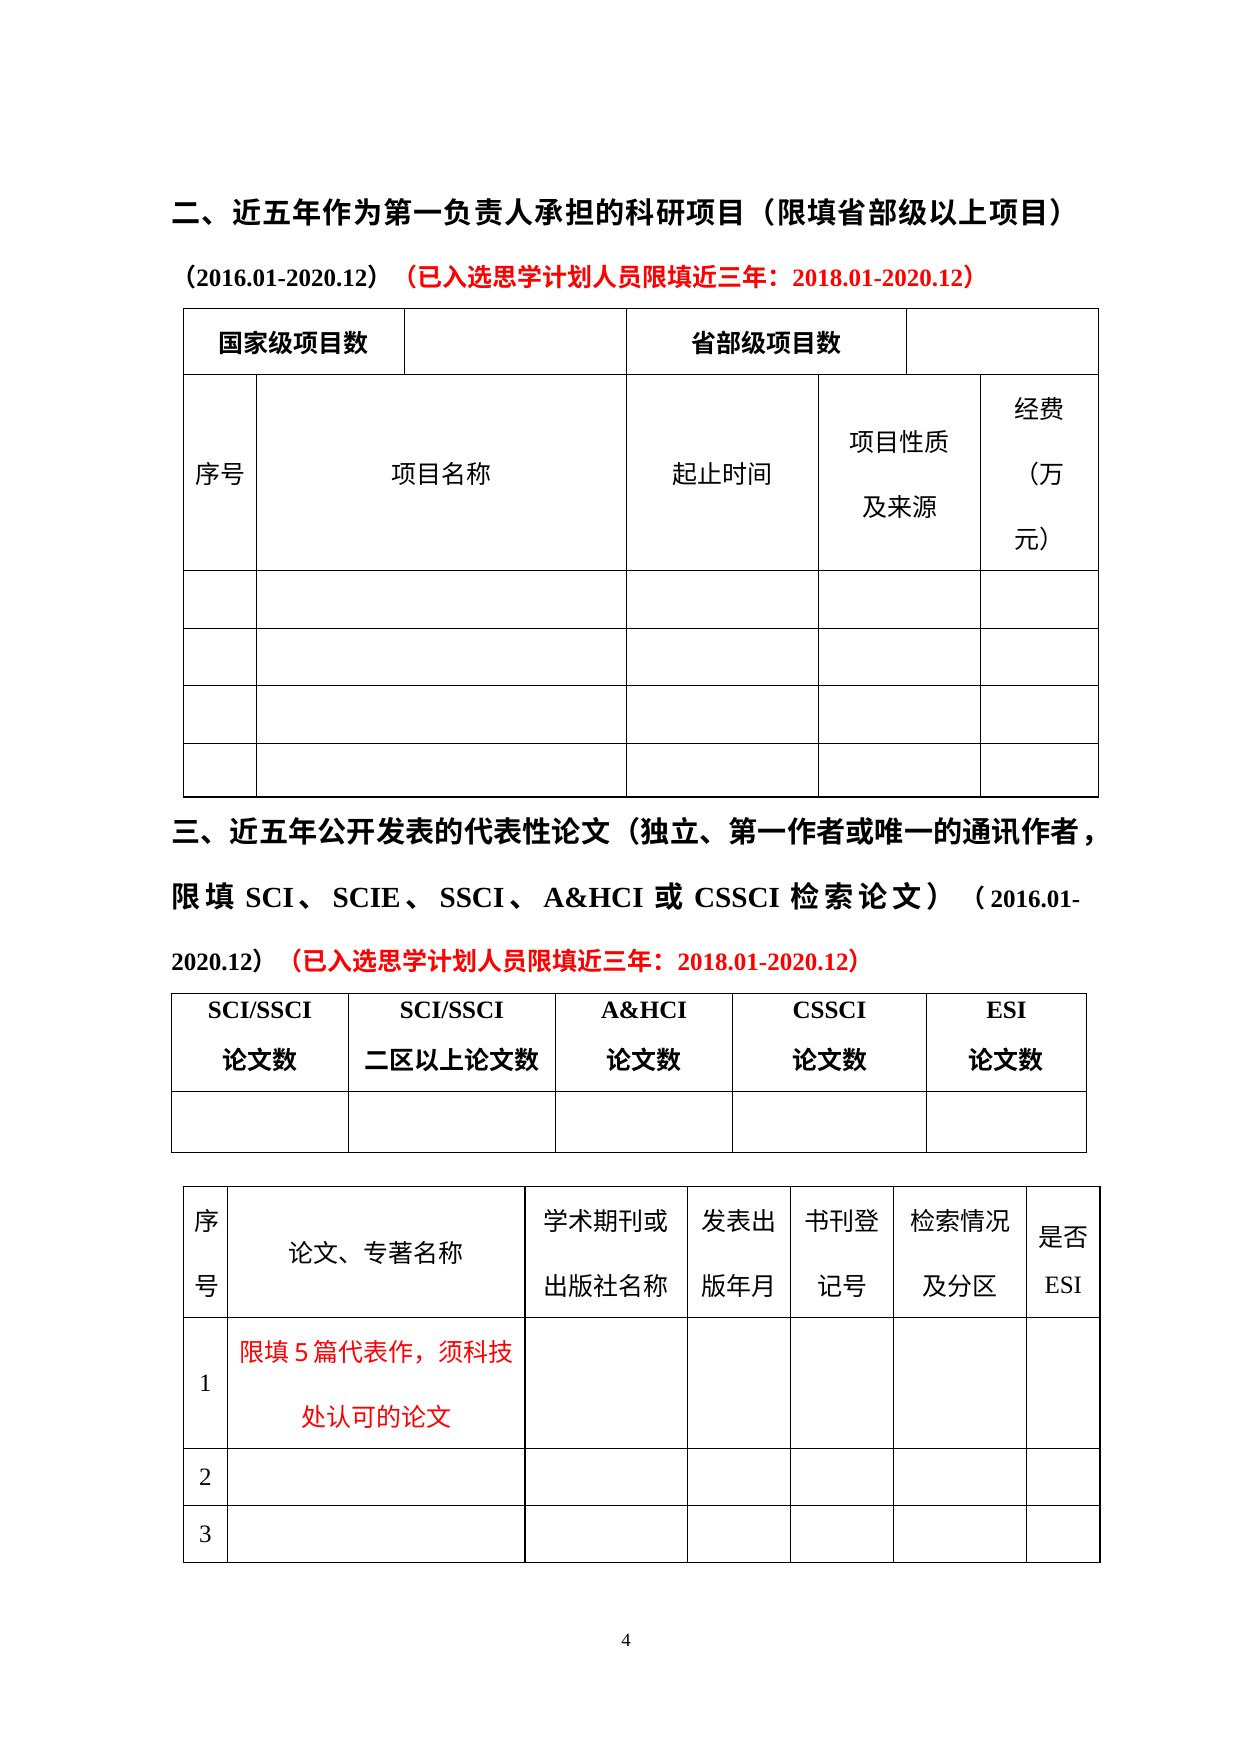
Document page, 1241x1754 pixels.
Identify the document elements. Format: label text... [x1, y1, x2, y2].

table_cell [556, 1092, 732, 1152]
table_cell 项目性质 及来源 [819, 375, 980, 570]
table_cell [1027, 1318, 1099, 1448]
table_header 是否ESI [1027, 1187, 1099, 1317]
table_cell [688, 1449, 790, 1505]
table_cell [894, 1449, 1026, 1505]
table_cell [981, 686, 1098, 743]
table_cell [228, 1449, 524, 1505]
table_cell [791, 1449, 893, 1505]
table_cell [184, 686, 256, 743]
table_header 国家级项目数 [184, 309, 404, 374]
table_cell [627, 629, 818, 685]
table_cell [228, 1506, 524, 1562]
table_cell [1027, 1506, 1099, 1562]
table_header ESI 论文数 [927, 994, 1086, 1091]
table_cell [257, 571, 626, 628]
table_cell 序号 [184, 375, 256, 570]
table_cell 2 [184, 1449, 227, 1505]
table_header 学术期刊或 出版社名称 [526, 1187, 687, 1317]
table_header [405, 309, 626, 374]
table_cell [981, 744, 1098, 796]
table_cell [819, 571, 980, 628]
table_cell 经费 （万元） [981, 375, 1098, 570]
table_cell [819, 744, 980, 796]
table_cell [184, 629, 256, 685]
table_cell [349, 1092, 555, 1152]
table_header 检索情况及分区 [894, 1187, 1026, 1317]
table_header CSSCI 论文数 [733, 994, 926, 1091]
table_cell [981, 571, 1098, 628]
table_cell [688, 1318, 790, 1448]
table_header 发表出版年月 [688, 1187, 790, 1317]
table_header 论文、专著名称 [228, 1187, 524, 1317]
table_header SCI/SSCI 论文数 [172, 994, 348, 1091]
table_cell [894, 1318, 1026, 1448]
table_cell [627, 571, 818, 628]
table_cell [627, 744, 818, 796]
table_cell 起止时间 [627, 375, 818, 570]
table_cell [627, 686, 818, 743]
table_cell [819, 629, 980, 685]
table_cell [172, 1092, 348, 1152]
table_cell [791, 1318, 893, 1448]
table_cell [257, 629, 626, 685]
table_cell [733, 1092, 926, 1152]
table_cell 项目名称 [257, 375, 626, 570]
table_cell [791, 1506, 893, 1562]
table_header 省部级项目数 [627, 309, 906, 374]
table_cell [688, 1506, 790, 1562]
table_cell [819, 686, 980, 743]
text 二、近五年作为第一负责人承担的科研项目（限填省部级以上项目）（2016.01-2020.12）（已入选思学计划人员限填近三年：2018.01-2020.12） [171, 178, 1081, 308]
table_cell [526, 1318, 687, 1448]
table_cell 1 [184, 1318, 227, 1448]
text 三、近五年公开发表的代表性论文（独立、第一作者或唯一的通讯作者，限填SCI、SCIE、SSCI、A&HCI或CSSCI检索论文）（2016.01-2020.12）（已入选思学计划人员限填近三年：2018.01-2020.12） [171, 797, 1081, 992]
table_cell 限填5篇代表作，须科技处认可的论文 [228, 1318, 524, 1448]
table_cell [894, 1506, 1026, 1562]
table_cell [1027, 1449, 1099, 1505]
table_header SCI/SSCI 二区以上论文数 [349, 994, 555, 1091]
table_cell [184, 571, 256, 628]
table_cell [981, 629, 1098, 685]
table_cell [526, 1449, 687, 1505]
table_cell [257, 744, 626, 796]
table_header A&HCI 论文数 [556, 994, 732, 1091]
table_cell [257, 686, 626, 743]
table_header 书刊登记号 [791, 1187, 893, 1317]
table_cell 3 [184, 1506, 227, 1562]
table_cell [184, 744, 256, 796]
table_header [907, 309, 1098, 374]
table_cell [526, 1506, 687, 1562]
table_cell [927, 1092, 1086, 1152]
table_header 序号 [184, 1187, 227, 1317]
